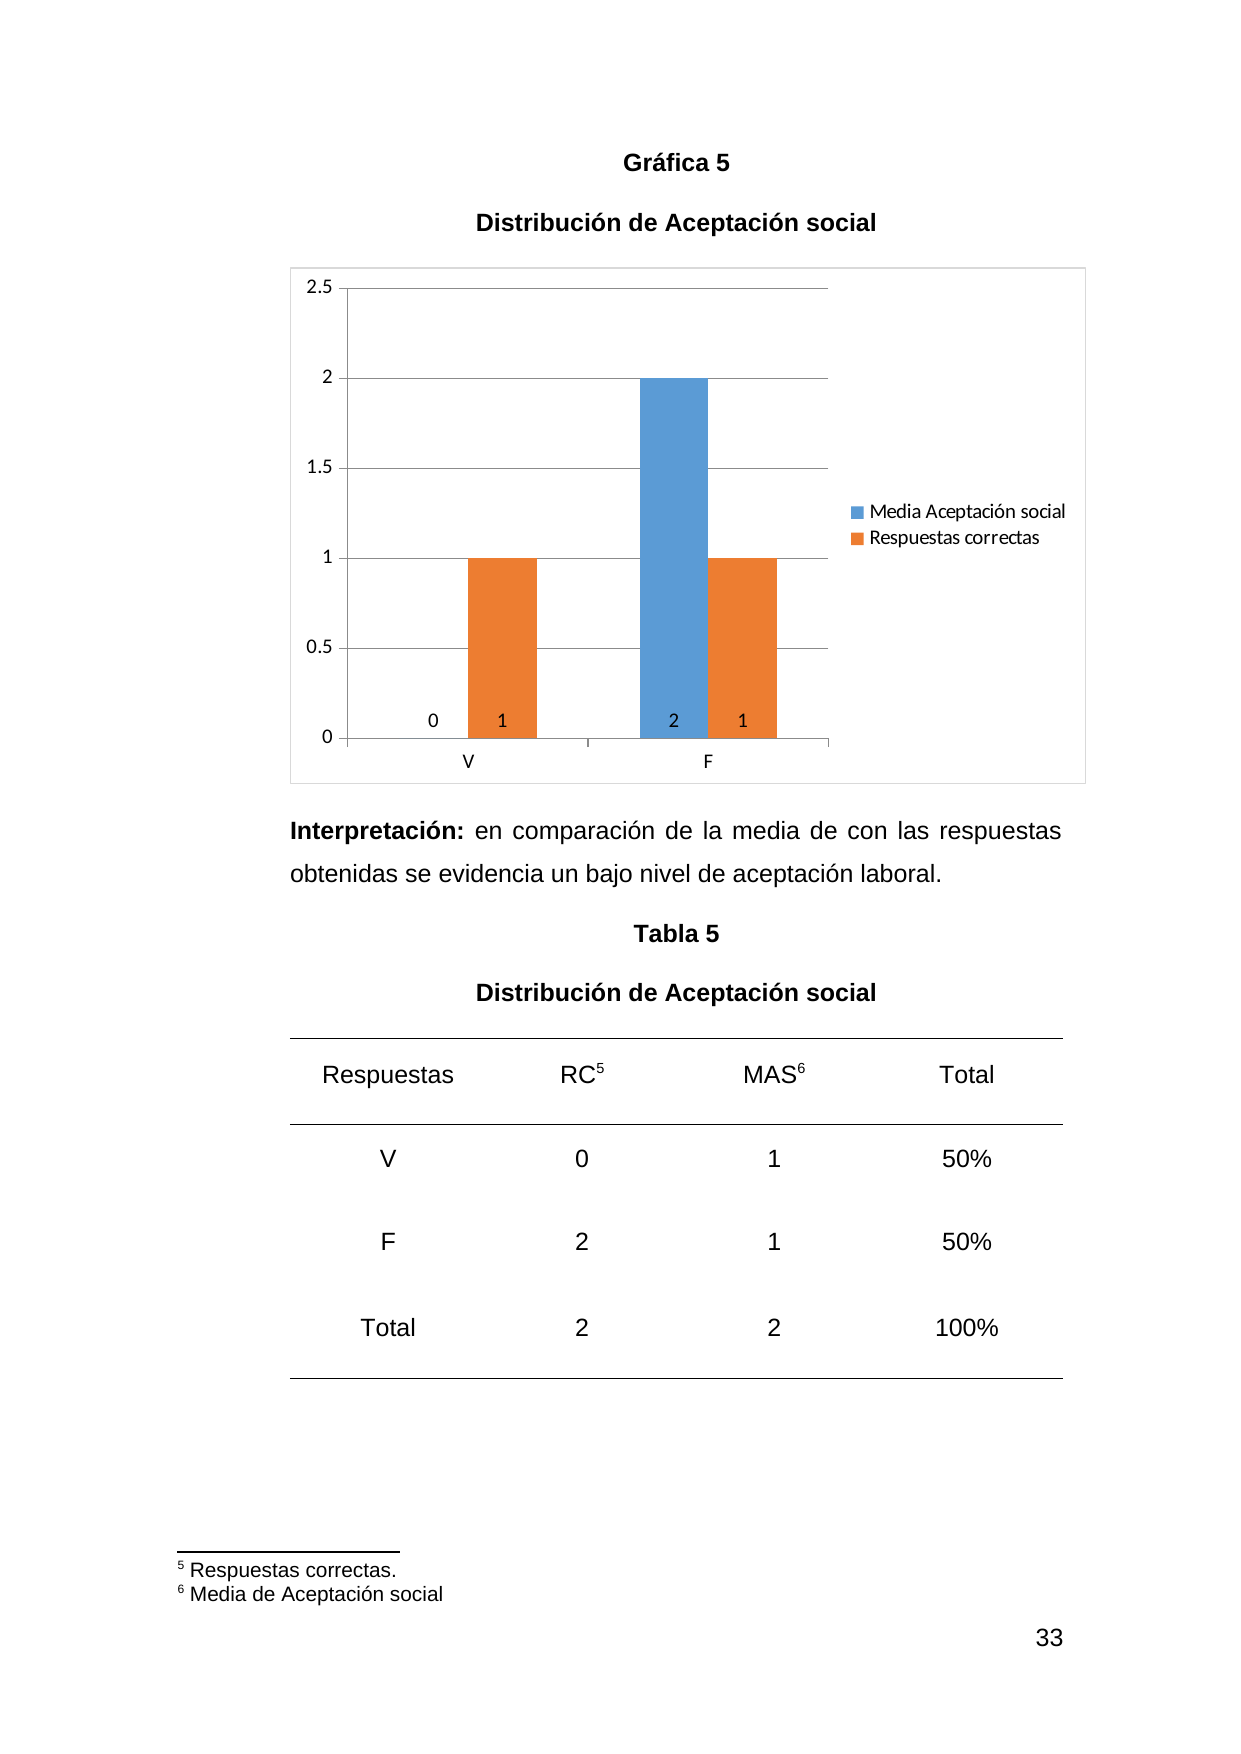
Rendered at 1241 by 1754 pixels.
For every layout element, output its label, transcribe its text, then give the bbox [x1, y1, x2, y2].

table_cell 2 [486, 1292, 678, 1378]
table_cell V [290, 1125, 486, 1206]
text Distribución de Aceptación social [290, 978, 1063, 1007]
table_cell 2 [486, 1206, 678, 1292]
text Interpretación: en comparación de la media de con las respuestas obtenidas se evidencia un bajo nivel de aceptación laboral. [290, 816, 1063, 887]
table_cell Total [290, 1292, 486, 1378]
table_cell 1 [678, 1206, 870, 1292]
table_cell 50% [870, 1206, 1063, 1292]
table_cell F [290, 1206, 486, 1292]
table_cell 100% [870, 1292, 1063, 1378]
table_cell 0 [486, 1125, 678, 1206]
table_header Total [870, 1039, 1063, 1124]
table_cell 50% [870, 1125, 1063, 1206]
table_header Respuestas [290, 1039, 486, 1124]
text Distribución de Aceptación social [290, 207, 1063, 236]
text Tabla 5 [290, 918, 1063, 947]
table_cell 1 [678, 1125, 870, 1206]
table_header MAS [678, 1039, 870, 1124]
table_header RC [486, 1039, 678, 1124]
table_cell 2 [678, 1292, 870, 1378]
text Gráfica 5 [290, 148, 1063, 176]
